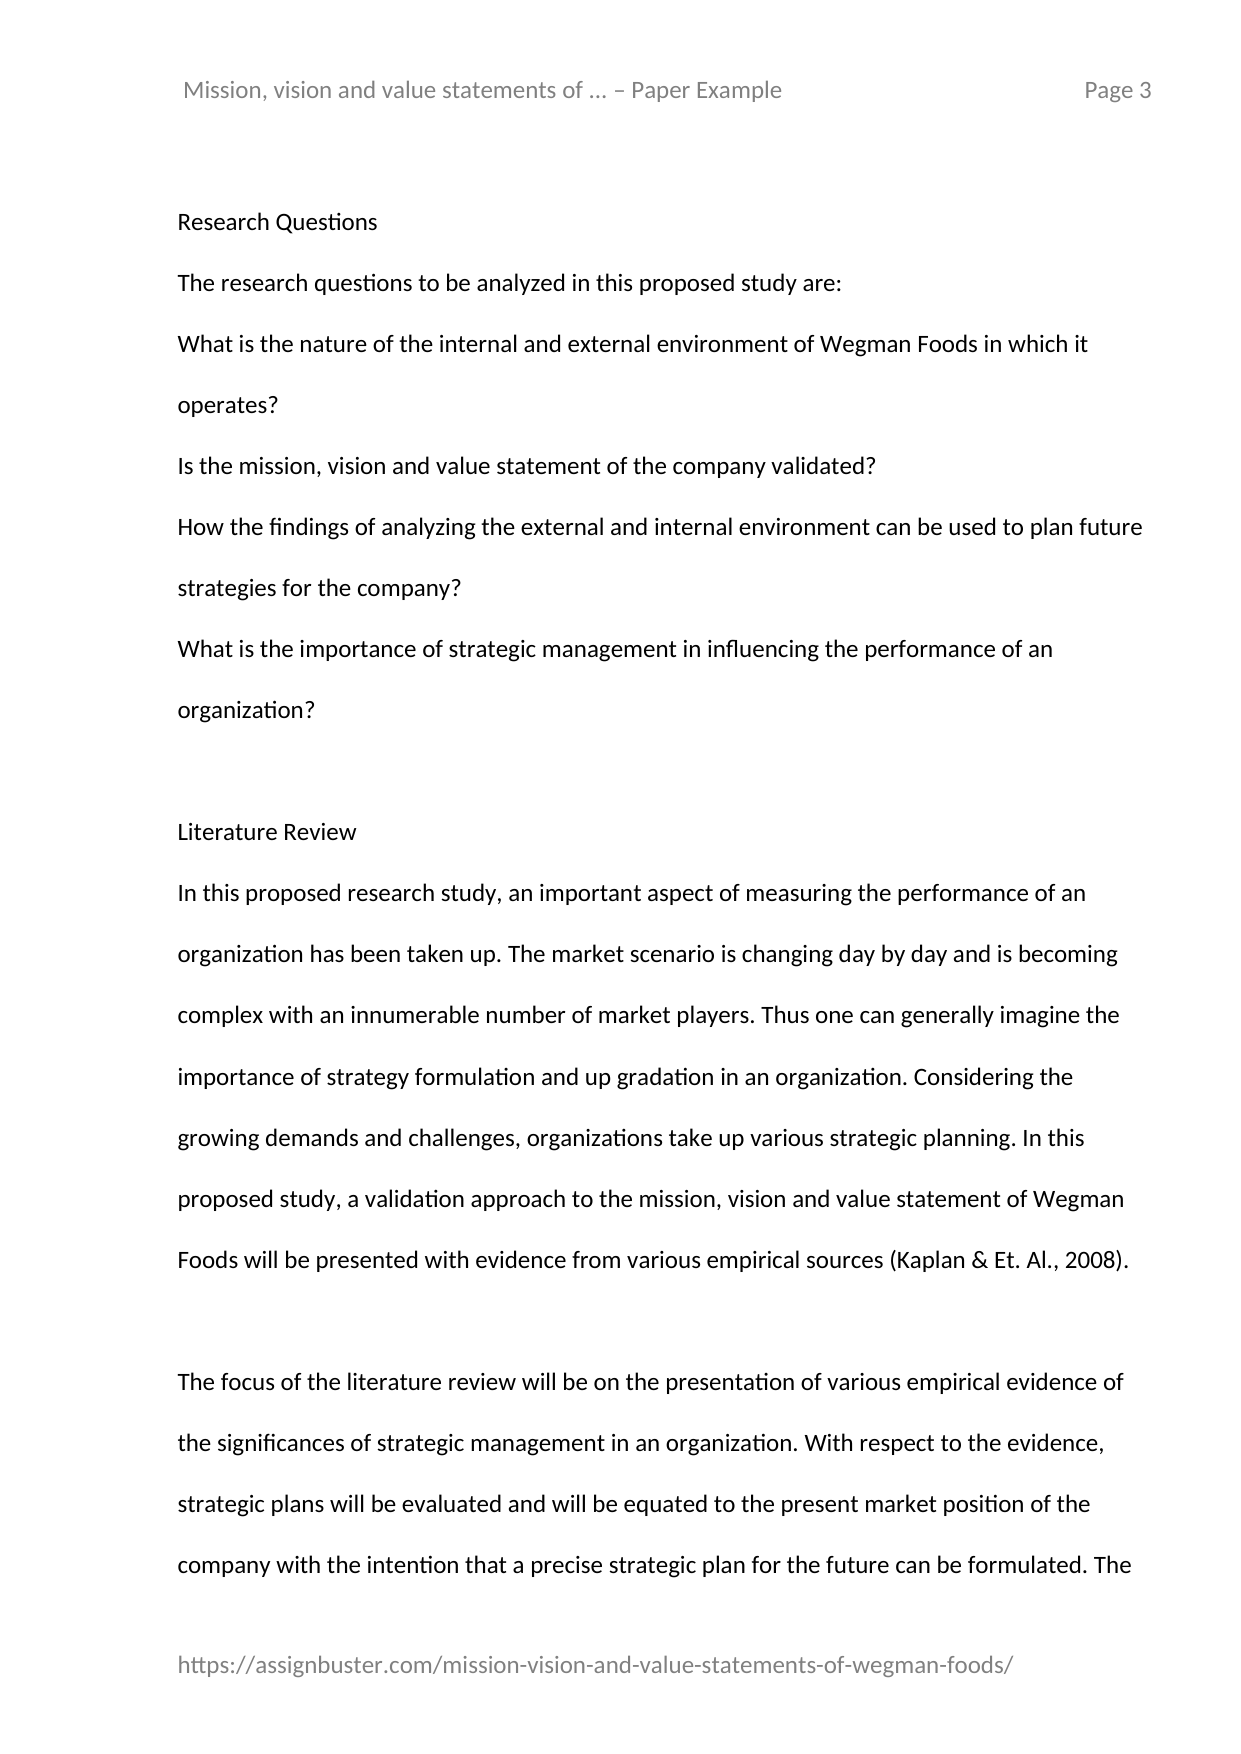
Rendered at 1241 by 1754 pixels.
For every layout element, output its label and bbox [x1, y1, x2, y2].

text [177, 145, 1152, 1579]
